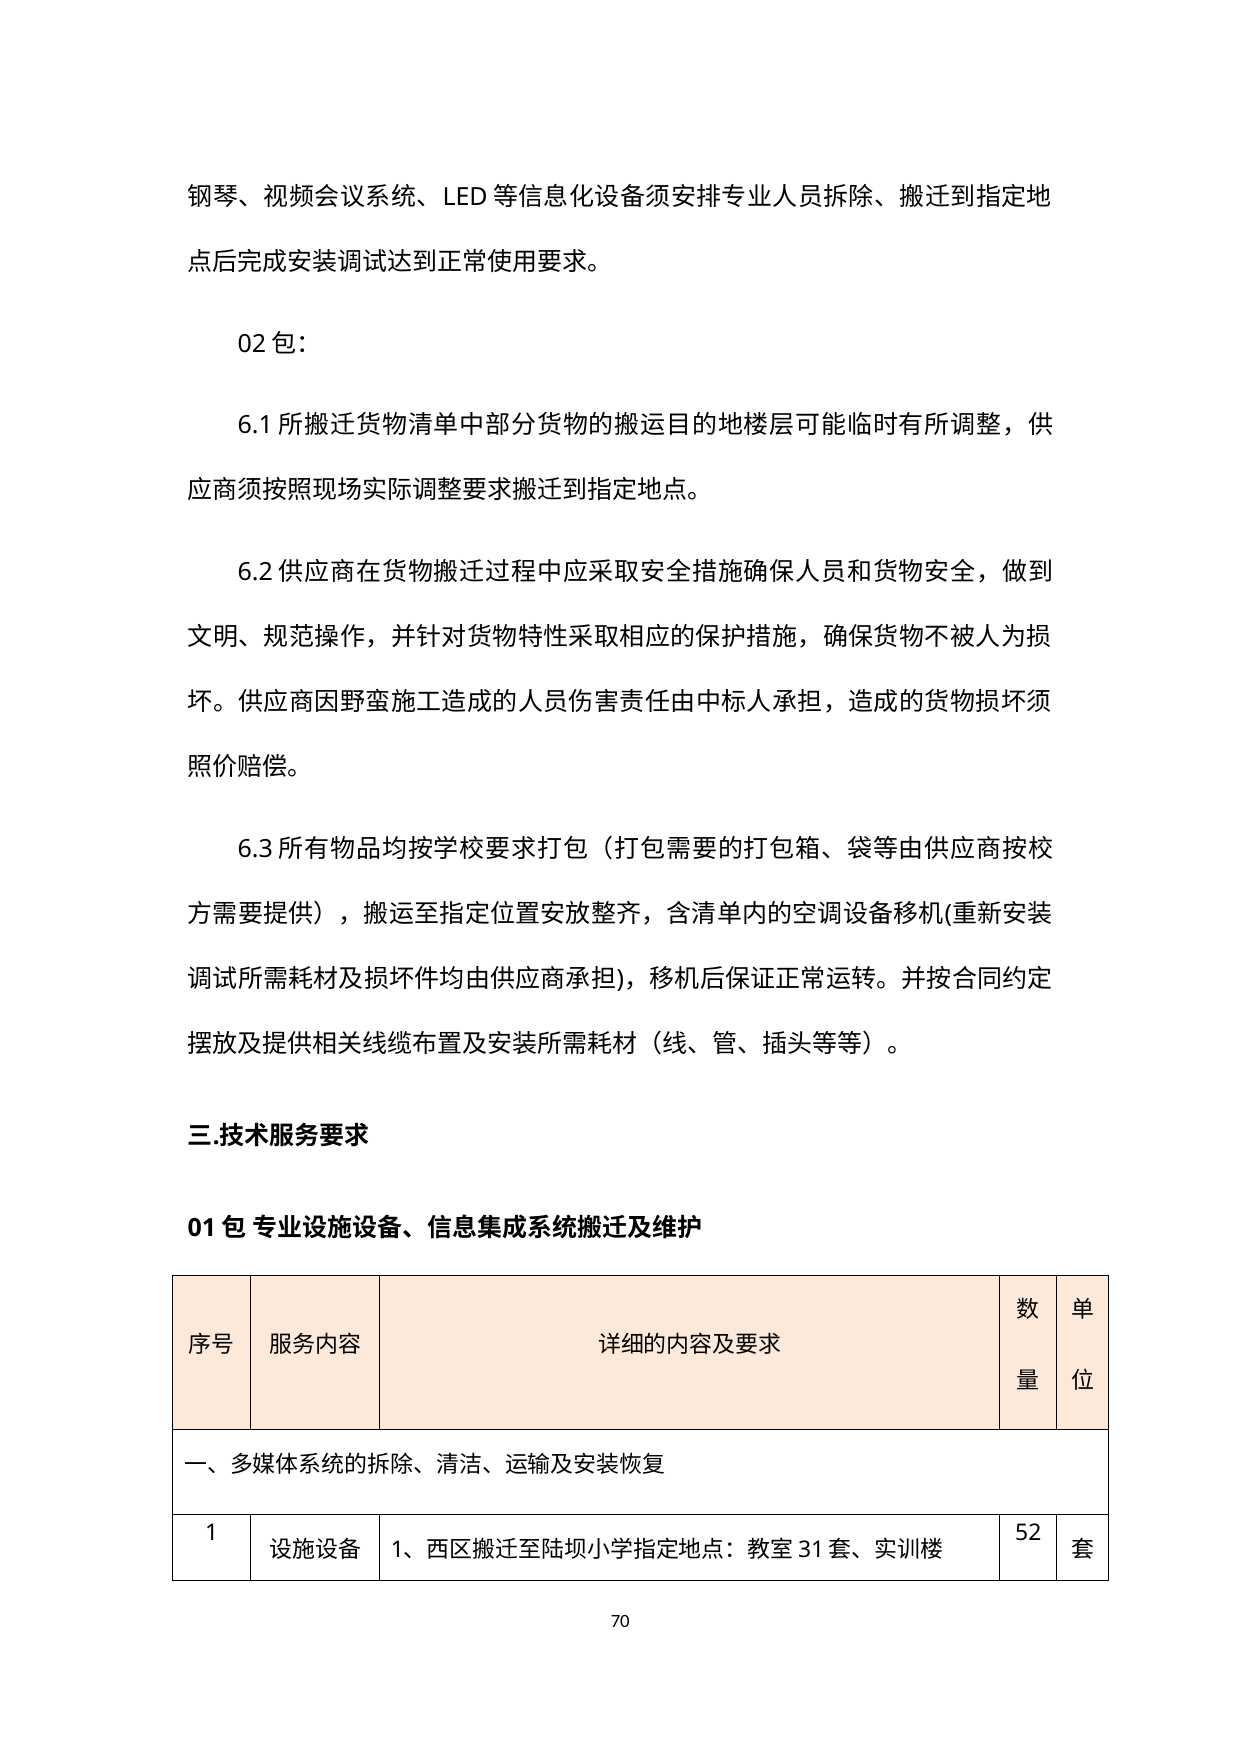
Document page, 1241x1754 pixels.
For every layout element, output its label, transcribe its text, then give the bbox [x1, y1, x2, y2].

text 6.2供应商在货物搬迁过程中应采取安全措施确保人员和货物安全，做到文明、规范操作，并针对货物特性采取相应的保护措施，确保货物不被人为损坏。供应商因野蛮施工造成的人员伤害责任由中标人承担，造成的货物损坏须照价赔偿。 [187, 537, 1053, 797]
text 6.1所搬迁货物清单中部分货物的搬运目的地楼层可能临时有所调整，供应商须按照现场实际调整要求搬迁到指定地点。 [187, 390, 1053, 520]
table_cell 设施设备拆除清洁运输及标签处理 [251, 1515, 379, 1580]
text 02包： [187, 309, 1053, 374]
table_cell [380, 1515, 999, 1580]
table_header 单位 [1057, 1276, 1108, 1429]
table_cell 52 [1000, 1515, 1056, 1580]
table_header 详细的内容及要求 [380, 1276, 999, 1429]
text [187, 162, 1053, 292]
table_header 序号 [173, 1276, 250, 1429]
table_header 服务内容 [251, 1276, 379, 1429]
table_cell 一、多媒体系统的拆除、清洁、运输及安装恢复 [173, 1430, 1108, 1514]
table_cell 套 [1057, 1515, 1108, 1580]
table_header 数量 [1000, 1276, 1056, 1429]
text 6.3所有物品均按学校要求打包（打包需要的打包箱、袋等由供应商按校方需要提供），搬运至指定位置安放整齐，含清单内的空调设备移机(重新安装调试所需耗材及损坏件均由供应商承担)，移机后保证正常运转。并按合同约定摆放及提供相关线缆布置及安装所需耗材（线、管、插头等等）。 [187, 814, 1053, 1074]
table_cell 1 [173, 1515, 250, 1580]
text 01包 专业设施设备、信息集成系统搬迁及维护 [187, 1193, 1053, 1258]
subtitle 三.技术服务要求 [187, 1101, 1053, 1166]
